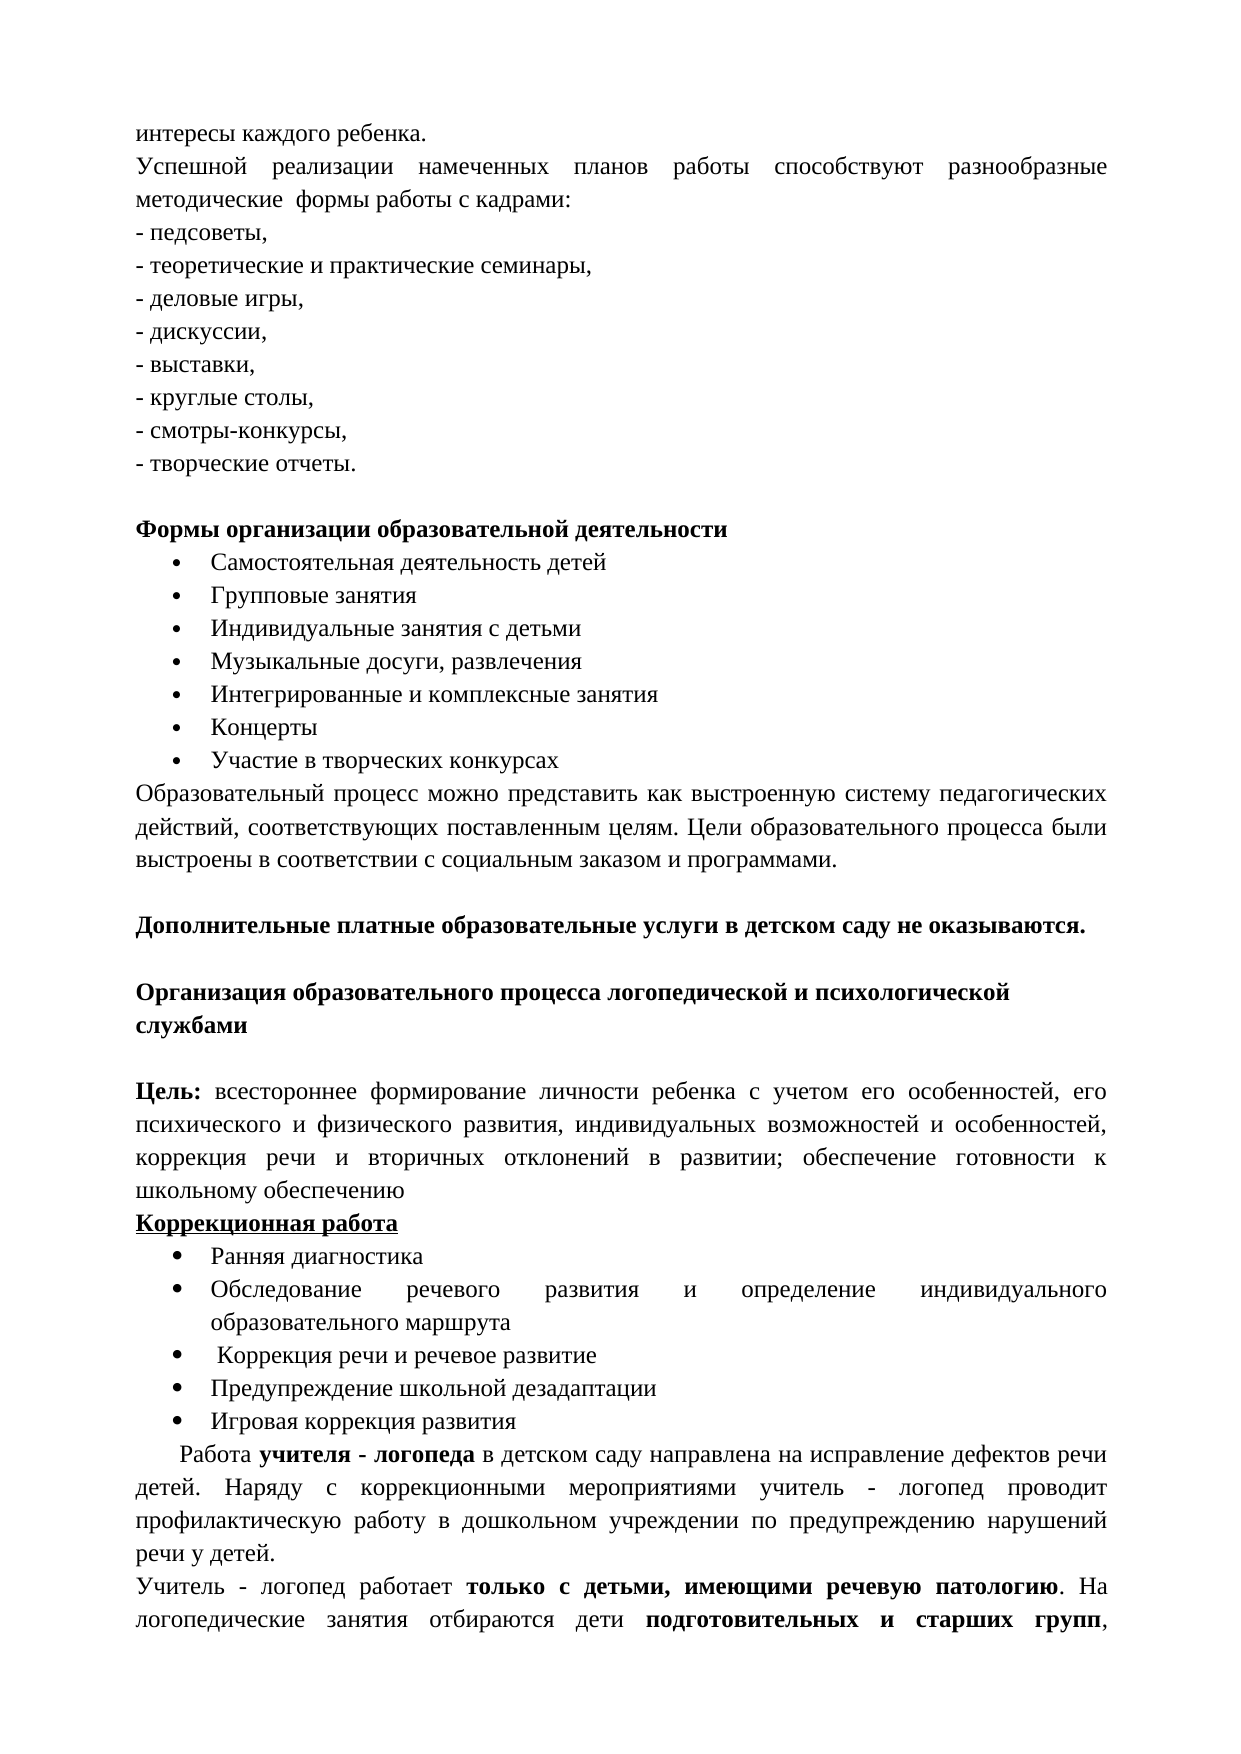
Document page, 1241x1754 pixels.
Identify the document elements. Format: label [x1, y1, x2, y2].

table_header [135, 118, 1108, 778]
table_header [135, 873, 1108, 1633]
